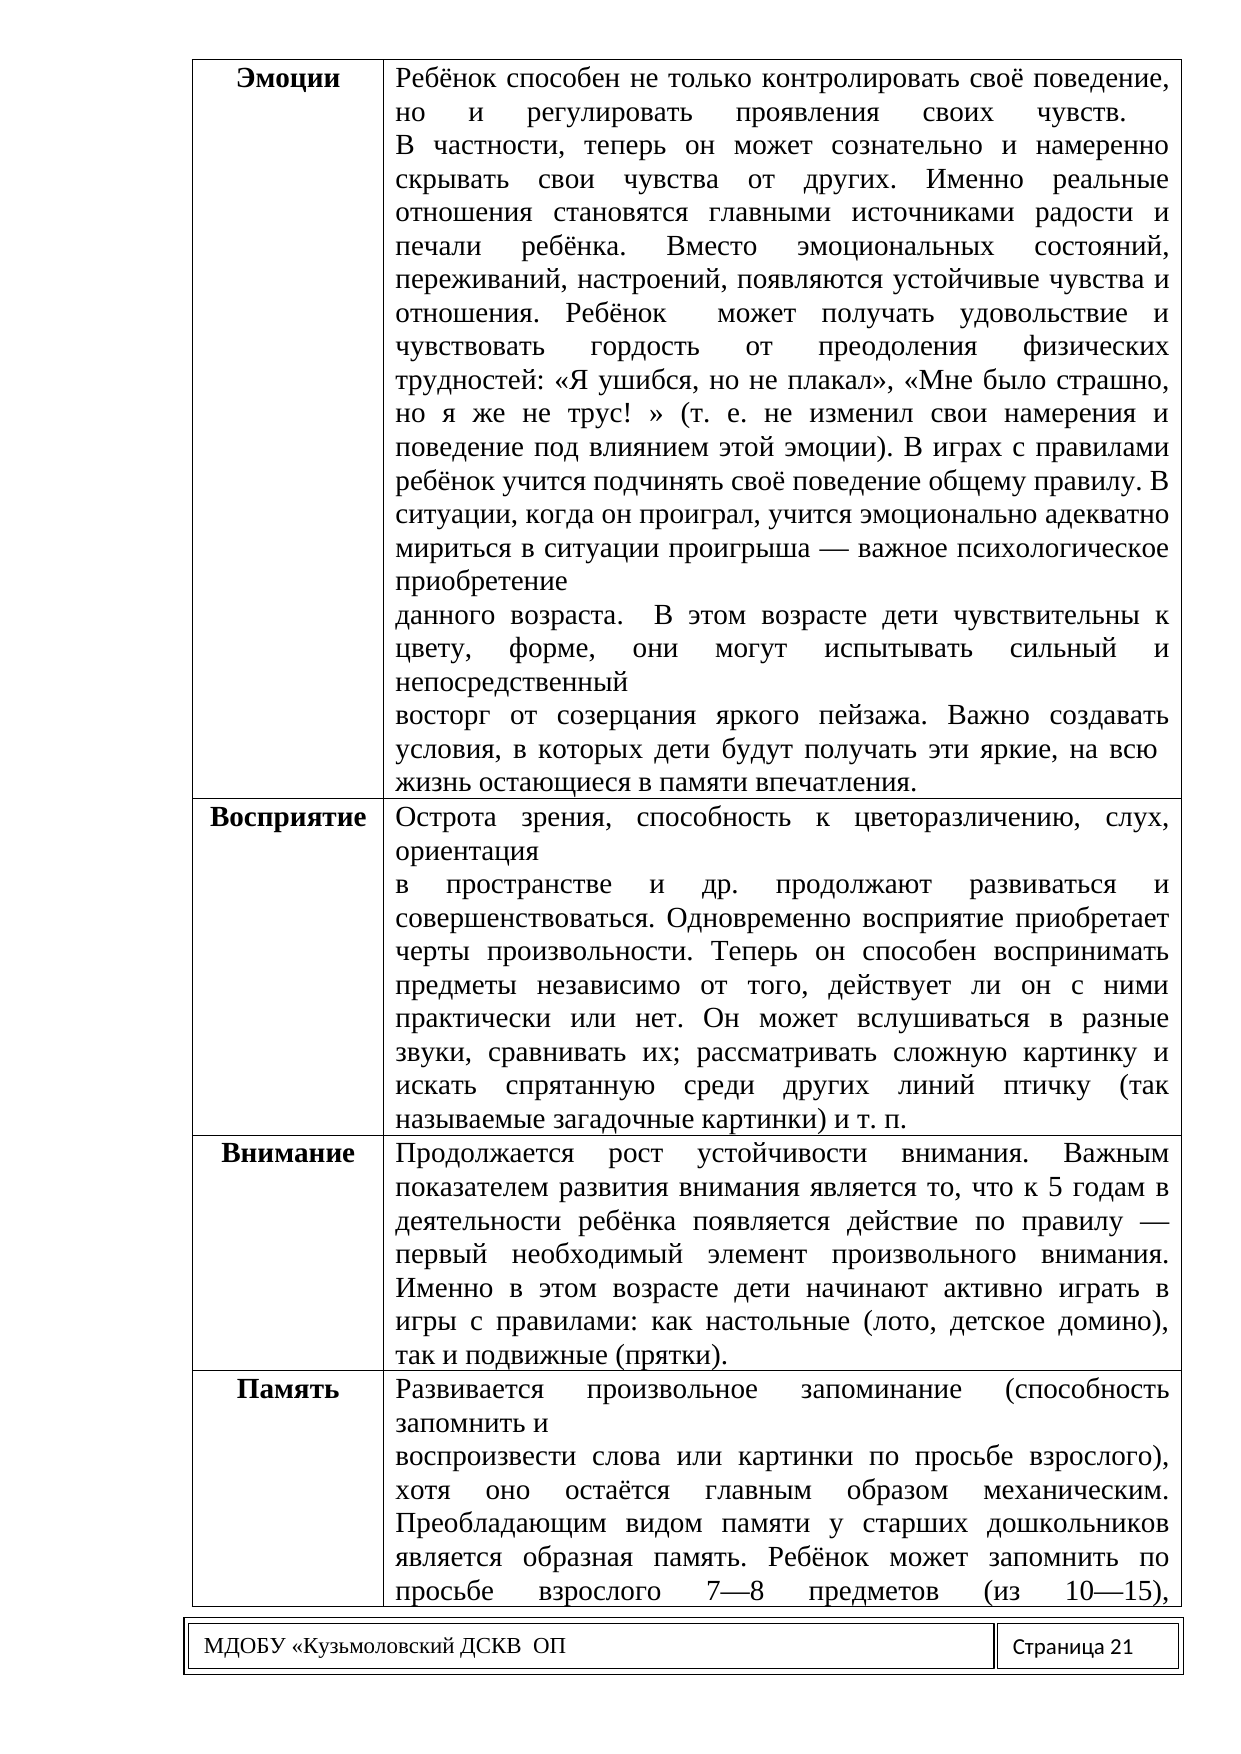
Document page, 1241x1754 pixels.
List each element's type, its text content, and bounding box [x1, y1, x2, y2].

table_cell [384, 1371, 1181, 1606]
table_cell Ребёнок способен не только контролировать своё поведение, но и регулировать проявления своих чувств. В частности, теперь он может сознательно и намеренно скрывать свои чувства от других. Именно реальные отношения становятся главными источниками радости и печали ребёнка. Вместо эмоциональных состояний, переживаний, настроений, появляются устойчивые чувства и отношения. Ребёнок может получать удовольствие и чувствовать гордость от преодоления физических трудностей: «Я ушибся, но не плакал», «Мне было страшно, но я же не трус! » (т. е. не изменил свои намерения и поведение под влиянием этой эмоции). В играх с правилами ребёнок учится подчинять своё поведение общему правилу. В ситуации, когда он проиграл, учится эмоционально адекватно мириться в ситуации проигрыша — важное психологическое приобретение данного возраста. В этом возрасте дети чувствительны к цвету, форме, они могут испытывать сильный и непосредственный восторг от созерцания яркого пейзажа. Важно создавать условия, в которых дети будут получать эти яркие, на всю жизнь остающиеся в памяти впечатления. [384, 60, 1181, 798]
table_cell Память [193, 1371, 383, 1606]
table_cell Продолжается рост устойчивости внимания. Важным показателем развития внимания является то, что к 5 годам в деятельности ребёнка появляется действие по правилу — первый необходимый элемент произвольного внимания. Именно в этом возрасте дети начинают активно играть в игры с правилами: как настольные (лото, детское домино), так и подвижные (прятки). [384, 1136, 1181, 1370]
table_cell Эмоции [193, 60, 383, 798]
table_cell Восприятие [193, 799, 383, 1134]
table_cell Внимание [193, 1136, 383, 1370]
table_cell Острота зрения, способность к цветоразличению, слух, ориентация в пространстве и др. продолжают развиваться и совершенствоваться. Одновременно восприятие приобретает черты произвольности. Теперь он способен воспринимать предметы независимо от того, действует ли он с ними практически или нет. Он может вслушиваться в разные звуки, сравнивать их; рассматривать сложную картинку и искать спрятанную среди других линий птичку (так называемые загадочные картинки) и т. п. [384, 799, 1181, 1134]
